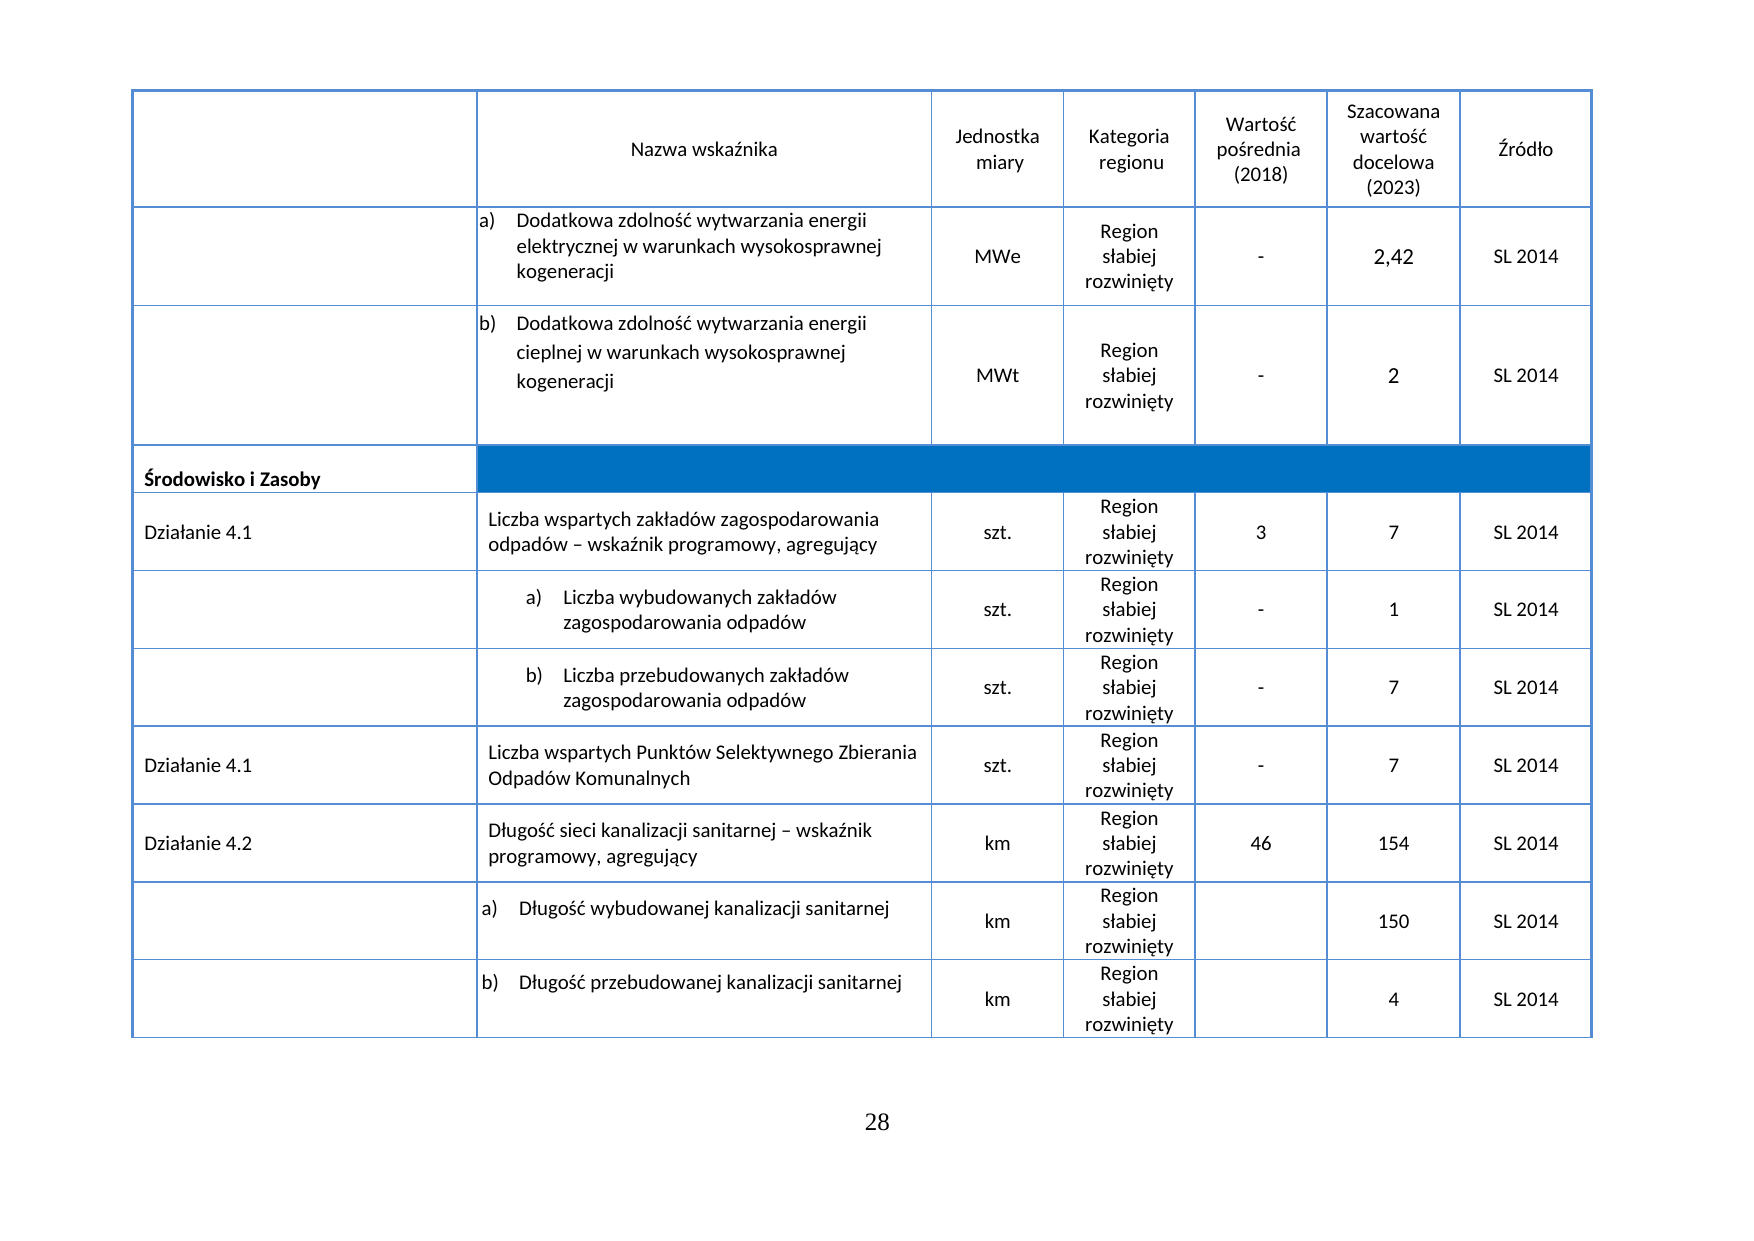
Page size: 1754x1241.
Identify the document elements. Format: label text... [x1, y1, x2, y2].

table_cell SL 2014 [1461, 727, 1590, 803]
table_cell SL 2014 [1461, 571, 1590, 647]
table_cell 1 [1328, 571, 1459, 647]
table_cell - [1196, 571, 1326, 647]
table_cell Region słabiej rozwinięty [1064, 493, 1194, 570]
table_header Wartość pośrednia (2018) [1196, 92, 1326, 206]
table_cell [134, 306, 476, 444]
table_cell 2 [1328, 306, 1459, 444]
table_cell 7 [1328, 727, 1459, 803]
table_cell [134, 208, 476, 304]
table_cell [1196, 960, 1326, 1037]
table_cell [134, 960, 476, 1037]
table_cell Region słabiej rozwinięty [1064, 960, 1194, 1037]
table_cell SL 2014 [1461, 805, 1590, 881]
table_cell szt. [932, 493, 1063, 570]
table_cell Działanie 4.1 [134, 493, 476, 570]
table_header Jednostka miary [932, 92, 1063, 206]
table_cell Region słabiej rozwinięty [1064, 208, 1194, 304]
table_cell Region słabiej rozwinięty [1064, 649, 1194, 725]
table_cell Dodatkowa zdolność wytwarzania energii cieplnej w warunkach wysokosprawnej kogeneracji [478, 306, 931, 444]
table_cell [478, 446, 1590, 492]
table_cell [1196, 883, 1326, 959]
table_cell Działanie 4.2 [134, 805, 476, 881]
table_cell Długość przebudowanej kanalizacji sanitarnej [478, 960, 931, 1037]
table_cell km [932, 805, 1063, 881]
table_cell 7 [1328, 493, 1459, 570]
table_cell Region słabiej rozwinięty [1064, 883, 1194, 959]
table_header Szacowana wartość docelowa (2023) [1328, 92, 1459, 206]
table_cell 4 [1328, 960, 1459, 1037]
table_cell Długość sieci kanalizacji sanitarnej – wskaźnik programowy, agregujący [478, 805, 931, 881]
table_cell MWe [932, 208, 1063, 304]
table_cell - [1196, 208, 1326, 304]
table_header [134, 92, 476, 206]
table_cell szt. [932, 649, 1063, 725]
table_header Źródło [1461, 92, 1590, 206]
table_cell Liczba wspartych zakładów zagospodarowania odpadów – wskaźnik programowy, agregujący [478, 493, 931, 570]
table_cell km [932, 883, 1063, 959]
table_cell SL 2014 [1461, 306, 1590, 444]
table_cell - [1196, 306, 1326, 444]
table_cell Działanie 4.1 [134, 727, 476, 803]
table_cell MWt [932, 306, 1063, 444]
table_cell Region słabiej rozwinięty [1064, 805, 1194, 881]
table_cell szt. [932, 727, 1063, 803]
table_cell Środowisko i Zasoby [134, 446, 476, 492]
table_cell Region słabiej rozwinięty [1064, 306, 1194, 444]
table_cell SL 2014 [1461, 883, 1590, 959]
table_header Kategoria regionu [1064, 92, 1194, 206]
table_cell SL 2014 [1461, 960, 1590, 1037]
table_cell 3 [1196, 493, 1326, 570]
table_cell 46 [1196, 805, 1326, 881]
table_cell Liczba wybudowanych zakładów zagospodarowania odpadów [478, 571, 931, 647]
table_cell Liczba przebudowanych zakładów zagospodarowania odpadów [478, 649, 931, 725]
table_cell SL 2014 [1461, 493, 1590, 570]
table_cell 7 [1328, 649, 1459, 725]
table_cell Długość wybudowanej kanalizacji sanitarnej [478, 883, 931, 959]
table_cell [134, 649, 476, 725]
table_cell Region słabiej rozwinięty [1064, 571, 1194, 647]
table_cell SL 2014 [1461, 208, 1590, 304]
table_cell 150 [1328, 883, 1459, 959]
table_cell - [1196, 727, 1326, 803]
table_cell [134, 883, 476, 959]
table_cell - [1196, 649, 1326, 725]
table_cell km [932, 960, 1063, 1037]
table_header Nazwa wskaźnika [478, 92, 931, 206]
table_cell Dodatkowa zdolność wytwarzania energii elektrycznej w warunkach wysokosprawnej kogeneracji [478, 208, 931, 304]
table_cell 154 [1328, 805, 1459, 881]
table_cell SL 2014 [1461, 649, 1590, 725]
table_cell 2,42 [1328, 208, 1459, 304]
table_cell Region słabiej rozwinięty [1064, 727, 1194, 803]
table_cell Liczba wspartych Punktów Selektywnego Zbierania Odpadów Komunalnych [478, 727, 931, 803]
table_cell szt. [932, 571, 1063, 647]
table_cell [134, 571, 476, 647]
